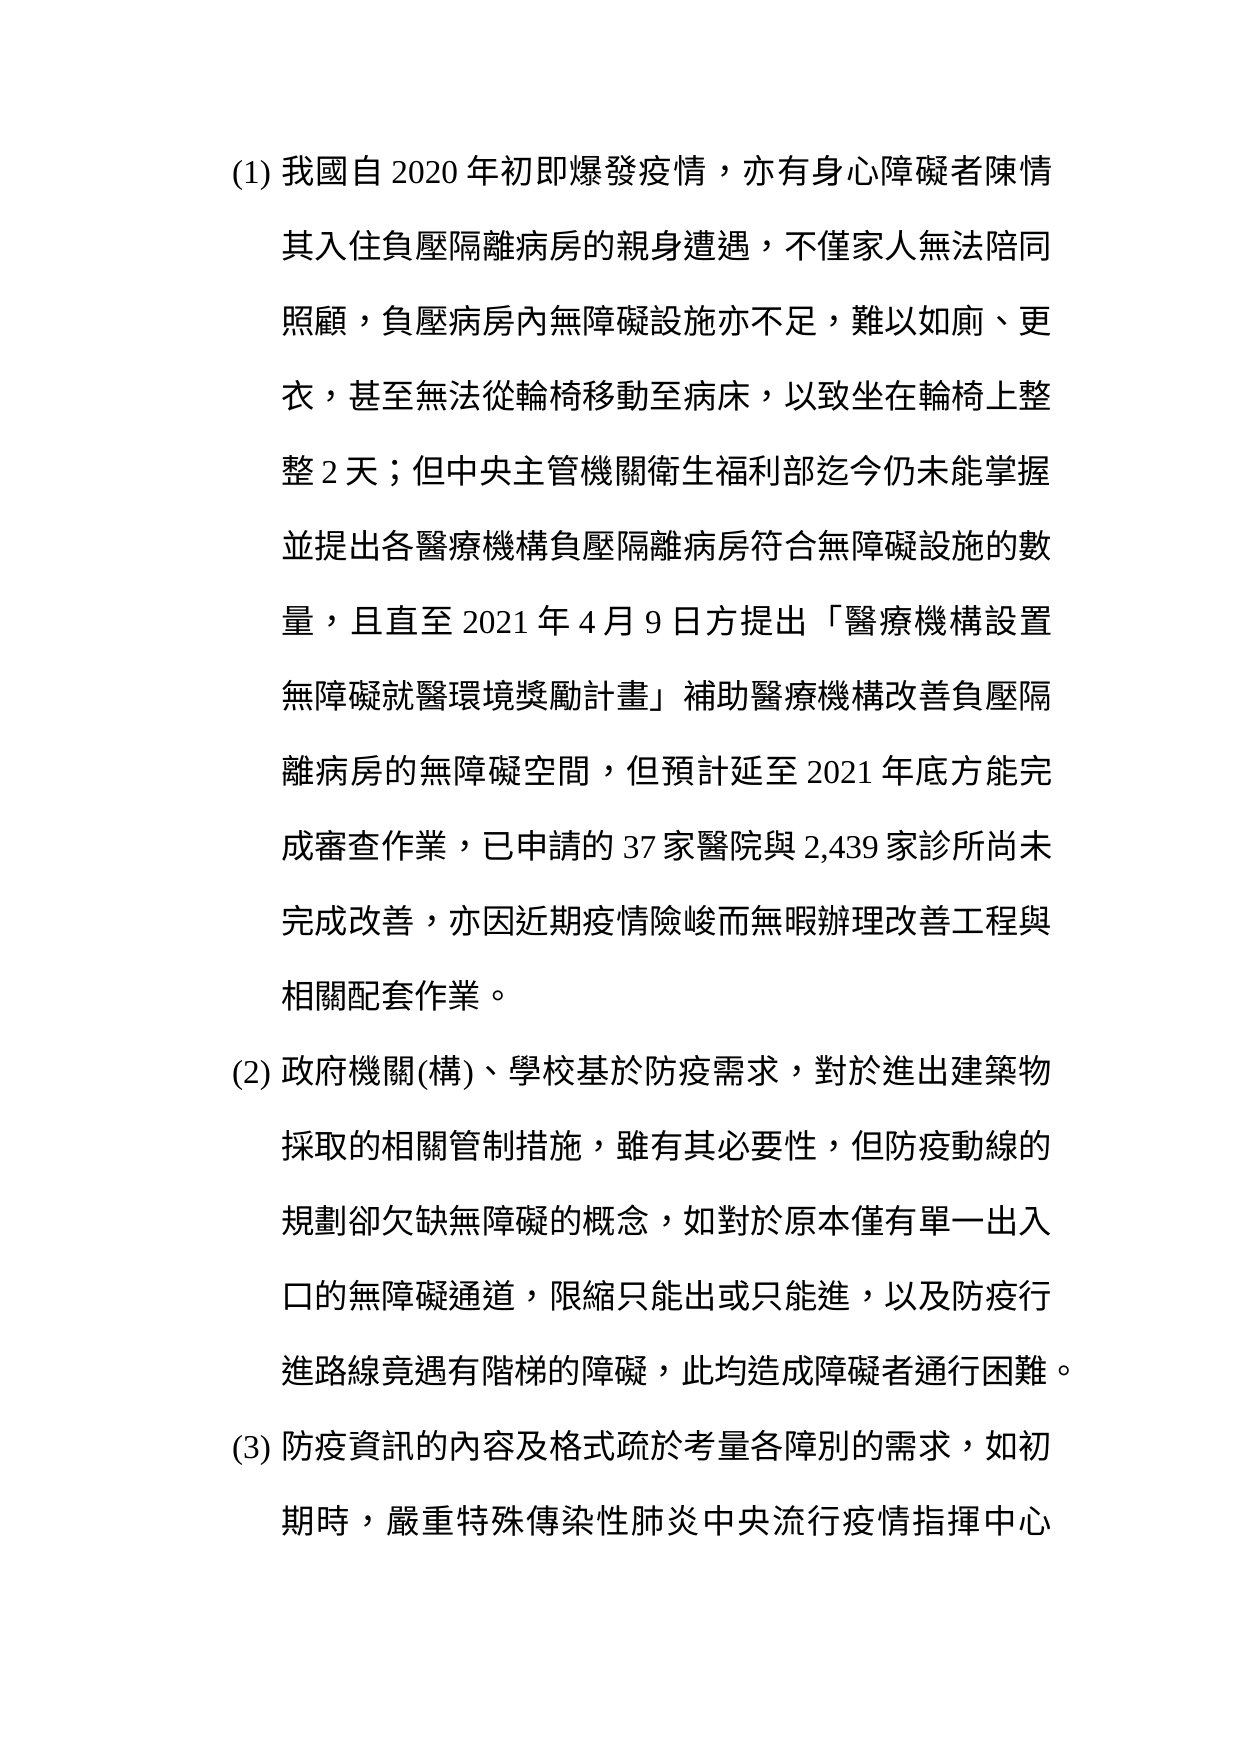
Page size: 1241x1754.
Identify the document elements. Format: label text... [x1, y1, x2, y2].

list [232, 1406, 1053, 1556]
list 我國自2020年初即爆發疫情，亦有身心障礙者陳情其入住負壓隔離病房的親身遭遇，不僅家人無法陪同照顧，負壓病房內無障礙設施亦不足，難以如廁、更衣，甚至無法從輪椅移動至病床，以致坐在輪椅上整整2天；但中央主管機關衛生福利部迄今仍未能掌握並提出各醫療機構負壓隔離病房符合無障礙設施的數量，且直至2021年4月9日方提出「醫療機構設置無障礙就醫環境獎勵計畫」補助醫療機構改善負壓隔離病房的無障礙空間，但預計延至2021年底方能完成審查作業，已申請的37家醫院與2,439家診所尚未完成改善，亦因近期疫情險峻而無暇辦理改善工程與相關配套作業。 [232, 131, 1053, 1031]
list 政府機關(構)、學校基於防疫需求，對於進出建築物採取的相關管制措施，雖有其必要性，但防疫動線的規劃卻欠缺無障礙的概念，如對於原本僅有單一出入口的無障礙通道，限縮只能出或只能進，以及防疫行進路線竟遇有階梯的障礙，此均造成障礙者通行困難。 [232, 1031, 1053, 1406]
